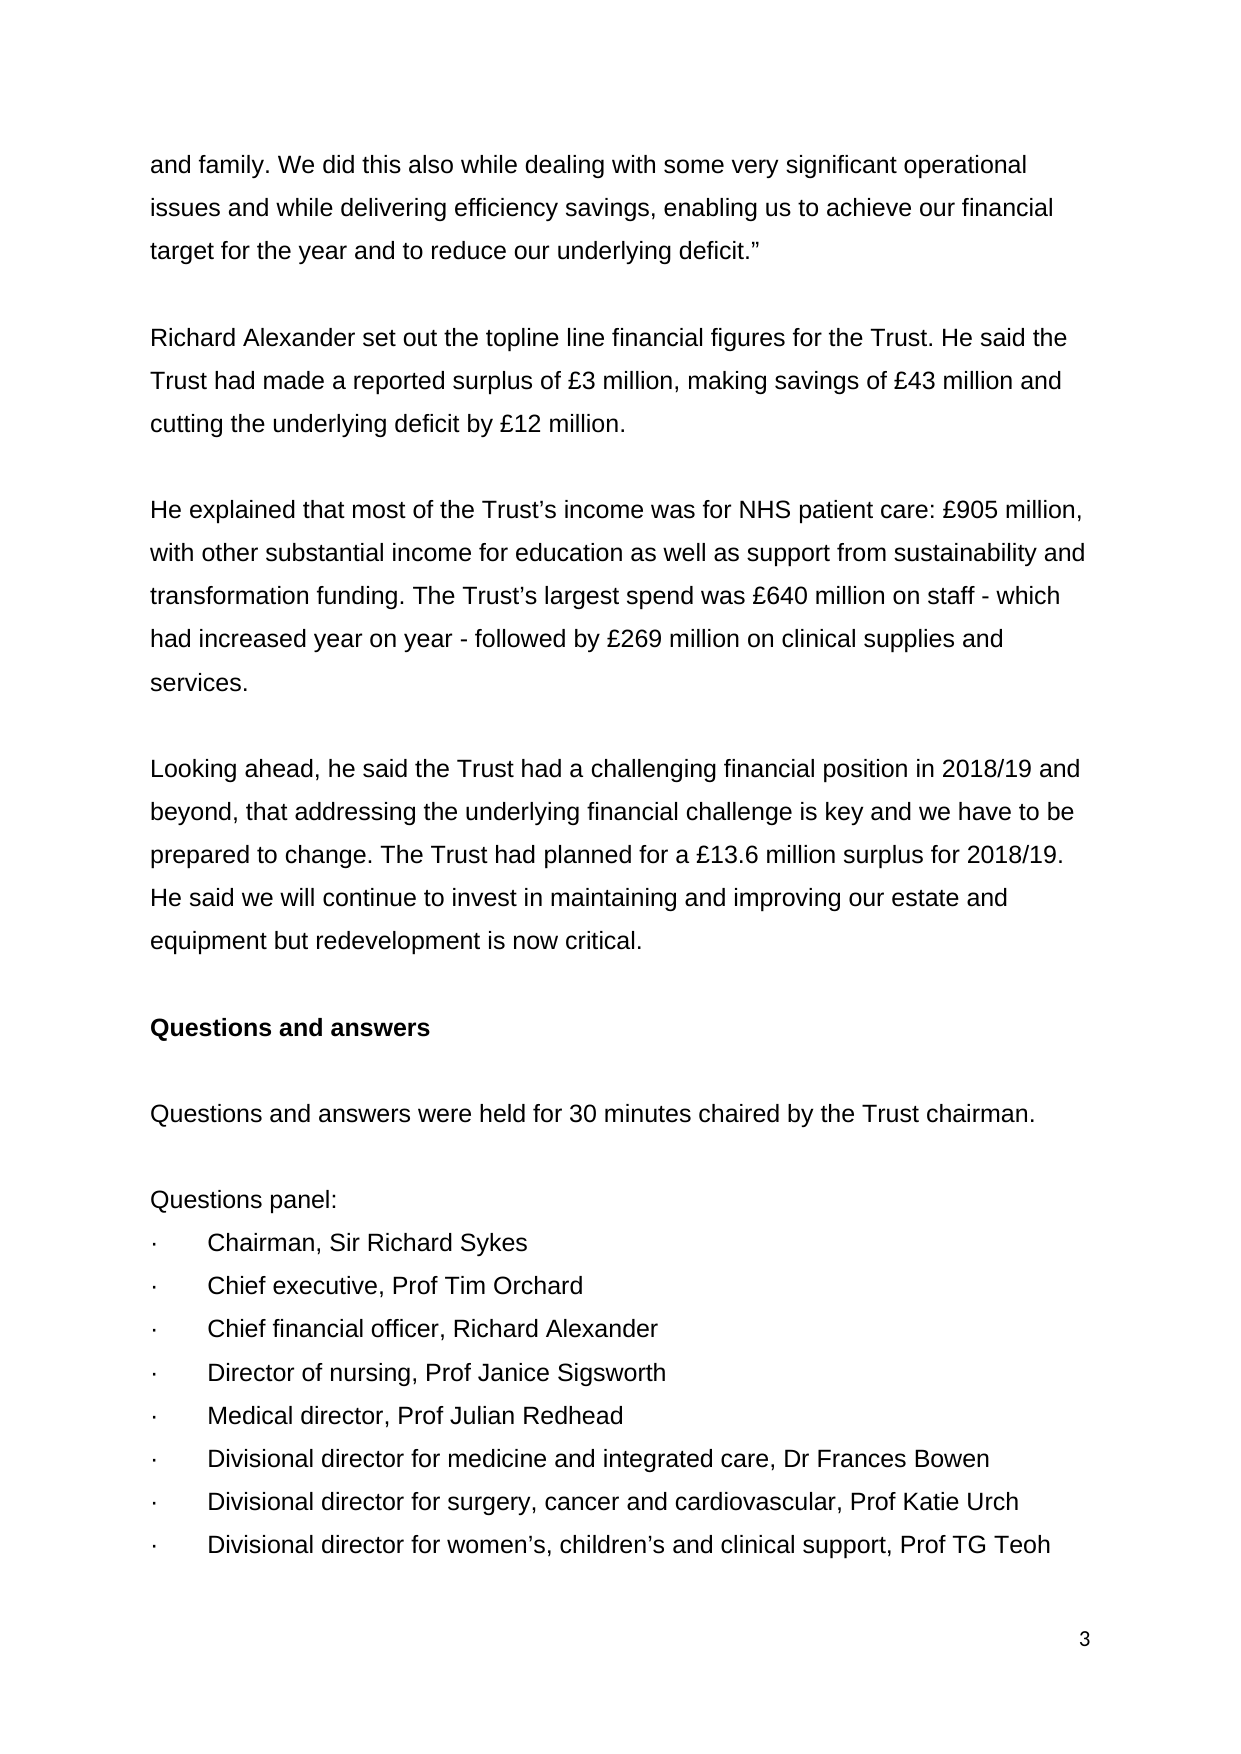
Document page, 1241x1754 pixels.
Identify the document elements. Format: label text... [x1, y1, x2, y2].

text Looking ahead, he said the Trust had a challenging financial position in 2018/19 and beyond, that addressing the underlying financial challenge is key and we have to be prepared to change. The Trust had planned for a £13.6 million surplus for 2018/19. He said we will continue to invest in maintaining and improving our estate and equipment but redevelopment is now critical. [150, 754, 1090, 955]
text He explained that most of the Trust’s income was for NHS patient care: £905 million, with other substantial income for education as well as support from sustainability and transformation funding. The Trust’s largest spend was £640 million on staff - which had increased year on year - followed by £269 million on clinical supplies and services. [150, 495, 1090, 696]
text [150, 1530, 1090, 1602]
text · Chief financial officer, Richard Alexander [150, 1314, 1090, 1343]
text · Divisional director for surgery, cancer and cardiovascular, Prof Katie Urch [150, 1487, 1090, 1516]
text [150, 150, 1090, 265]
text · Chief executive, Prof Tim Orchard [150, 1271, 1090, 1300]
text Questions and answers Questions and answers were held for 30 minutes chaired by the Trust chairman. [150, 969, 1090, 1171]
text Questions panel: [150, 1185, 1090, 1214]
text · Divisional director for medicine and integrated care, Dr Frances Bowen [150, 1444, 1090, 1472]
text · Medical director, Prof Julian Redhead [150, 1401, 1090, 1429]
text · Director of nursing, Prof Janice Sigsworth [150, 1357, 1090, 1386]
text · Chairman, Sir Richard Sykes [150, 1228, 1090, 1257]
text Richard Alexander set out the topline line financial figures for the Trust. He said the Trust had made a reported surplus of £3 million, making savings of £43 million and cutting the underlying deficit by £12 million. [150, 279, 1090, 437]
